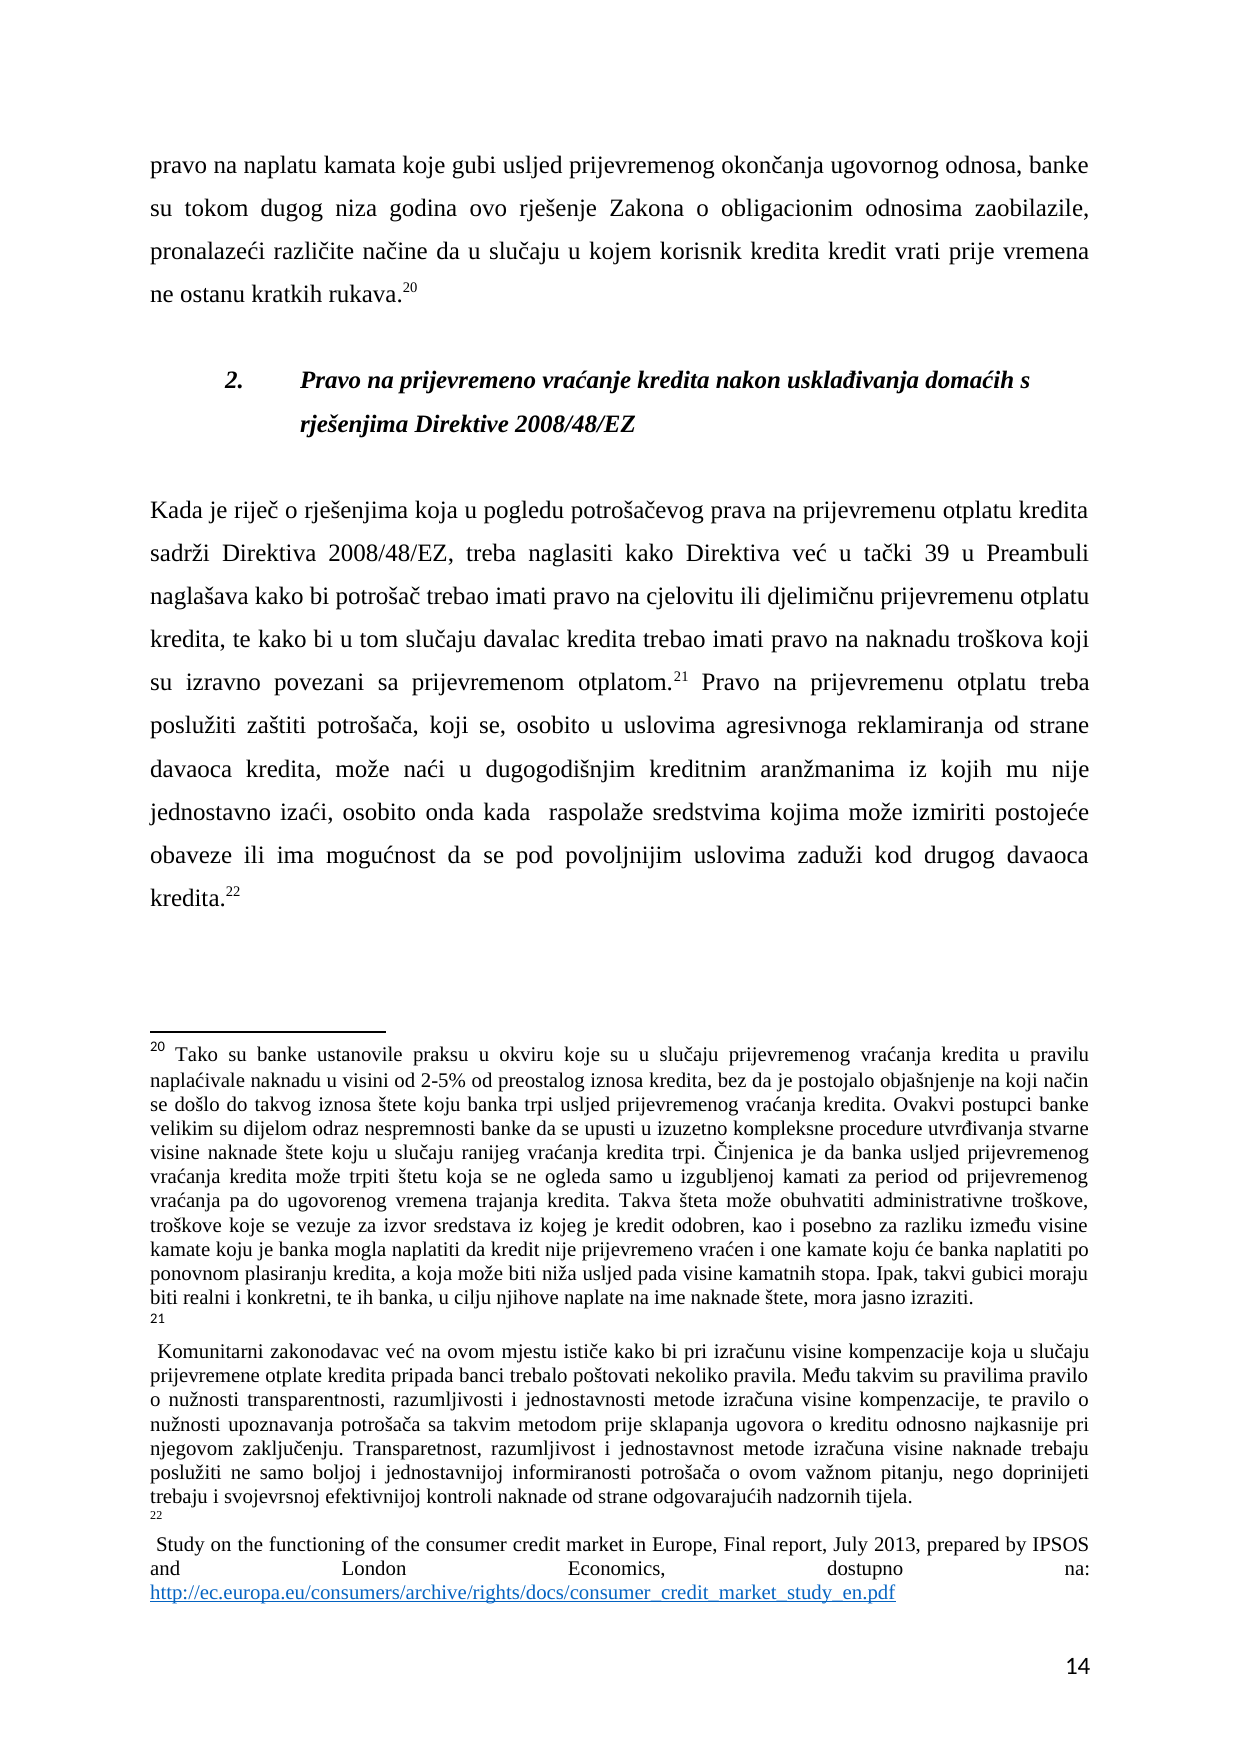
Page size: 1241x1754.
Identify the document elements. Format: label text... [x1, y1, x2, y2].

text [150, 150, 1090, 308]
text Kada je riječ o rješenjima koja u pogledu potrošačevog prava na prijevremenu otplatu kredita sadrži Direktiva 2008/48/EZ, treba naglasiti kako Direktiva već u tački 39 u Preambuli naglašava kako bi potrošač trebao imati pravo na cjelovitu ili djelimičnu prijevremenu otplatu kredita, te kako bi u tom slučaju davalac kredita trebao imati pravo na naknadu troškova koji su izravno povezani sa prijevremenom otplatom. Pravo na prijevremenu otplatu treba poslužiti zaštiti potrošača, koji se, osobito u uslovima agresivnoga reklamiranja od strane davaoca kredita, može naći u dugogodišnjim kreditnim aranžmanima iz kojih mu nije jednostavno izaći, osobito onda kada raspolaže sredstvima kojima može izmiriti postojeće obaveze ili ima mogućnost da se pod povoljnijim uslovima zaduži kod drugog davaoca kredita. [150, 495, 1090, 912]
list Pravo na prijevremeno vraćanje kredita nakon usklađivanja domaćih s [225, 366, 1090, 394]
list rješenjima Direktive 2008/48/EZ [262, 409, 1090, 437]
